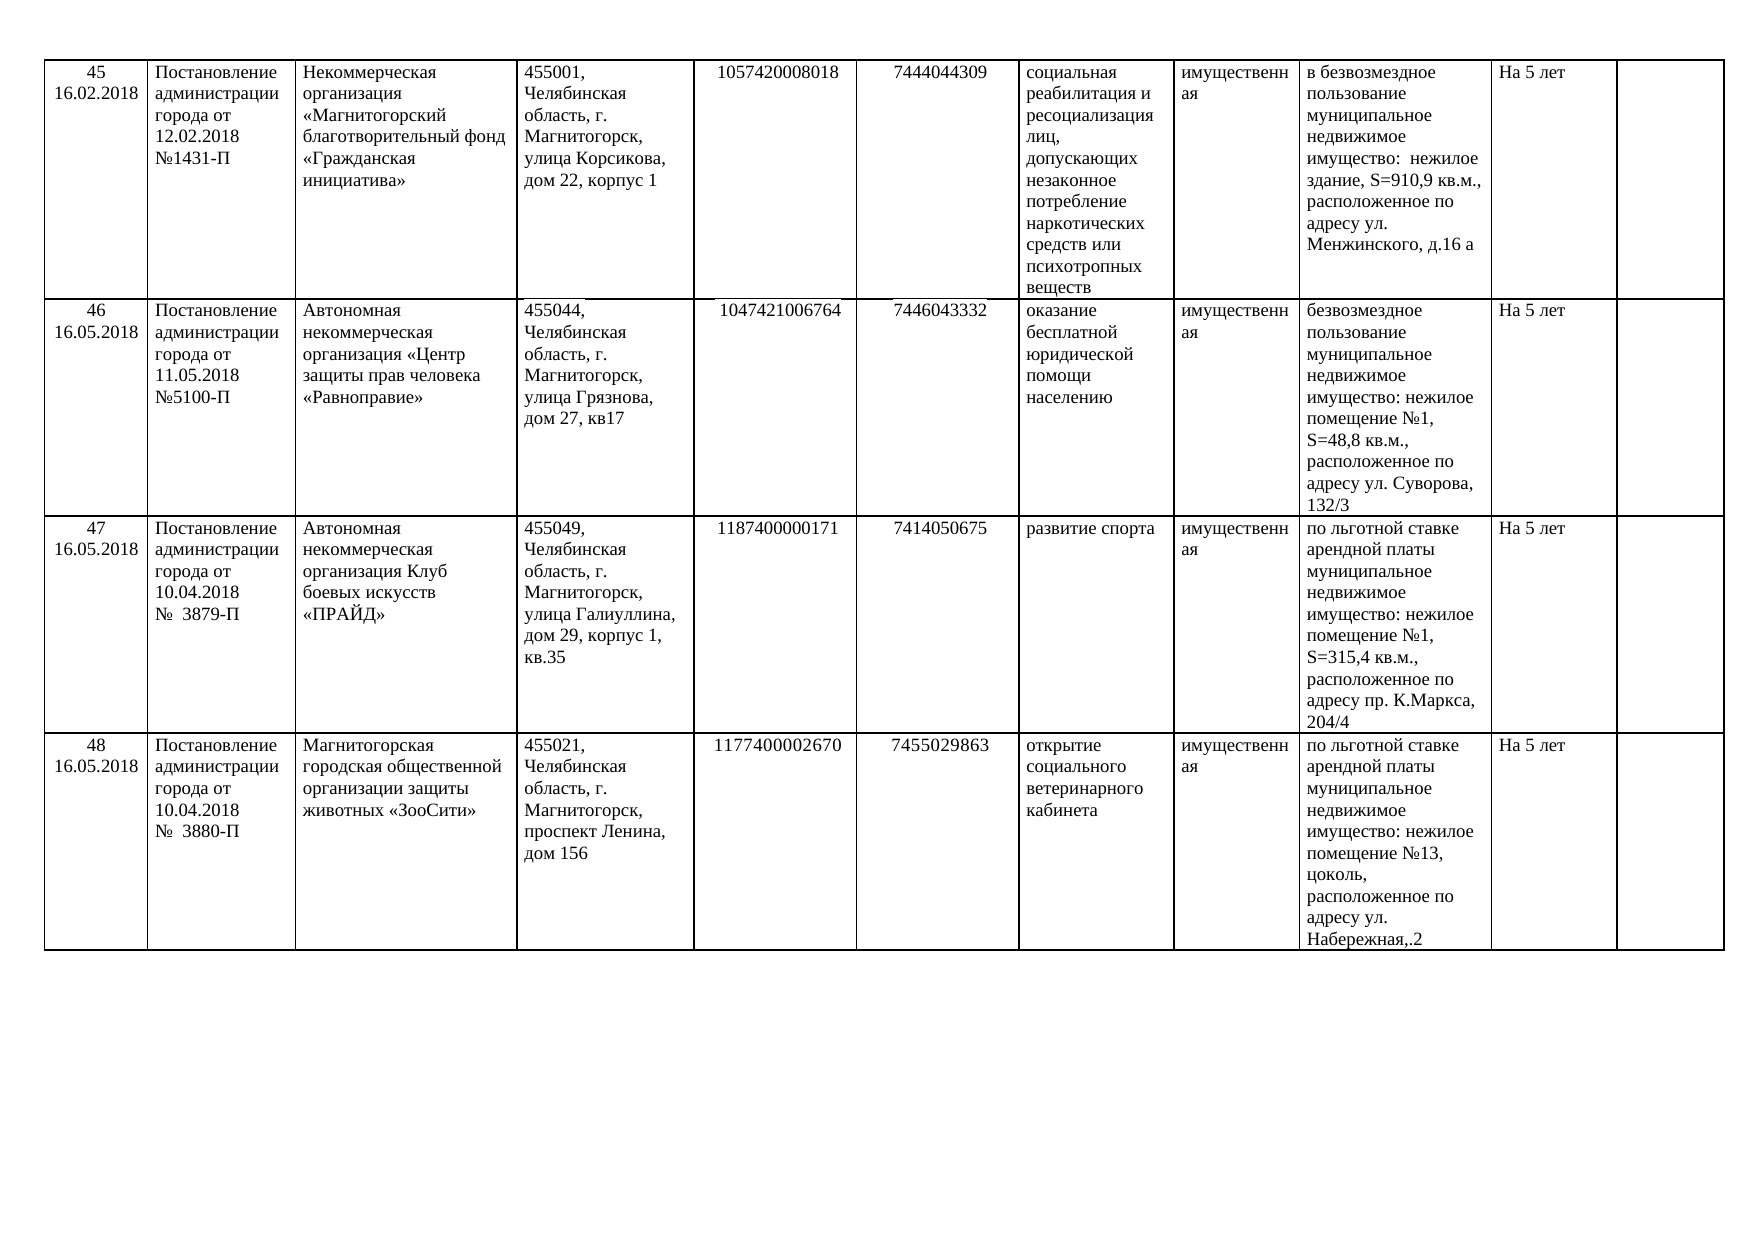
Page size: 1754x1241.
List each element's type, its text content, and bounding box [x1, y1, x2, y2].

table_cell 1047421006764 [695, 300, 856, 515]
table_cell На 5 лет [1492, 61, 1616, 298]
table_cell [518, 734, 693, 949]
table_cell 7446043332 [857, 300, 1018, 515]
table_cell 7444044309 [857, 61, 1018, 298]
table_cell 455049, Челябинская область, г. Магнитогорск, улица Галиуллина, дом 29, корпус 1, кв.35 [518, 517, 693, 732]
table_cell Постановление администрации города от 10.04.2018 № 3880-П [148, 734, 295, 949]
table_cell 455044, Челябинская область, г. Магнитогорск, улица Грязнова, дом 27, кв17 [518, 300, 693, 515]
table_cell открытие социального ветеринарного кабинета [1020, 734, 1173, 949]
table_cell [1618, 61, 1723, 298]
table_cell в безвозмездное пользование муниципальное недвижимое имущество: нежилое здание, S=910,9 кв.м., расположенное по адресу ул. Менжинского, д.16 а [1300, 61, 1491, 298]
table_cell Автономная некоммерческая организация «Центр защиты прав человека «Равноправие» [296, 300, 516, 515]
table_cell 46 16.05.2018 [45, 300, 147, 515]
table_cell [1618, 517, 1723, 732]
table_cell по льготной ставке арендной платы муниципальное недвижимое имущество: нежилое помещение №13, цоколь, расположенное по адресу ул. Набережная,.2 [1300, 734, 1491, 949]
table_cell имущественная [1175, 734, 1299, 949]
table_cell развитие спорта [1020, 517, 1173, 732]
table_cell На 5 лет [1492, 517, 1616, 732]
table_cell Магнитогорская городская общественной организации защиты животных «ЗооСити» [296, 734, 516, 949]
table_cell Постановление администрации города от 11.05.2018 №5100-П [148, 300, 295, 515]
table_cell имущественная [1175, 61, 1299, 298]
table_cell 455001, Челябинская область, г. Магнитогорск, улица Корсикова, дом 22, корпус 1 [518, 61, 693, 298]
table_cell [1618, 734, 1723, 949]
table_cell 48 16.05.2018 [45, 734, 147, 949]
table_cell Постановление администрации города от 10.04.2018 № 3879-П [148, 517, 295, 732]
table_cell Автономная некоммерческая организация Клуб боевых искусств «ПРАЙД» [296, 517, 516, 732]
table_cell На 5 лет [1492, 300, 1616, 515]
table_cell 7414050675 [857, 517, 1018, 732]
table_cell 45 16.02.2018 [45, 61, 147, 298]
table_cell Некоммерческая организация «Магнитогорский благотворительный фонд «Гражданская инициатива» [296, 61, 516, 298]
table_cell социальная реабилитация и ресоциализация лиц, допускающих незаконное потребление наркотических средств или психотропных веществ [1020, 61, 1173, 298]
table_cell оказание бесплатной юридической помощи населению [1020, 300, 1173, 515]
table_cell имущественная [1175, 517, 1299, 732]
table_cell 7455029863 [857, 734, 1018, 949]
table_cell по льготной ставке арендной платы муниципальное недвижимое имущество: нежилое помещение №1, S=315,4 кв.м., расположенное по адресу пр. К.Маркса, 204/4 [1300, 517, 1491, 732]
table_cell безвозмездное пользование муниципальное недвижимое имущество: нежилое помещение №1, S=48,8 кв.м., расположенное по адресу ул. Суворова, 132/3 [1300, 300, 1491, 515]
table_cell 47 16.05.2018 [45, 517, 147, 732]
table_cell имущественная [1175, 300, 1299, 515]
table_cell [1618, 300, 1723, 515]
table_cell На 5 лет [1492, 734, 1616, 949]
table_cell Постановление администрации города от 12.02.2018 №1431-П [148, 61, 295, 298]
table_cell 1187400000171 [695, 517, 856, 732]
table_cell 1057420008018 [695, 61, 856, 298]
table_cell 1177400002670 [695, 734, 856, 949]
